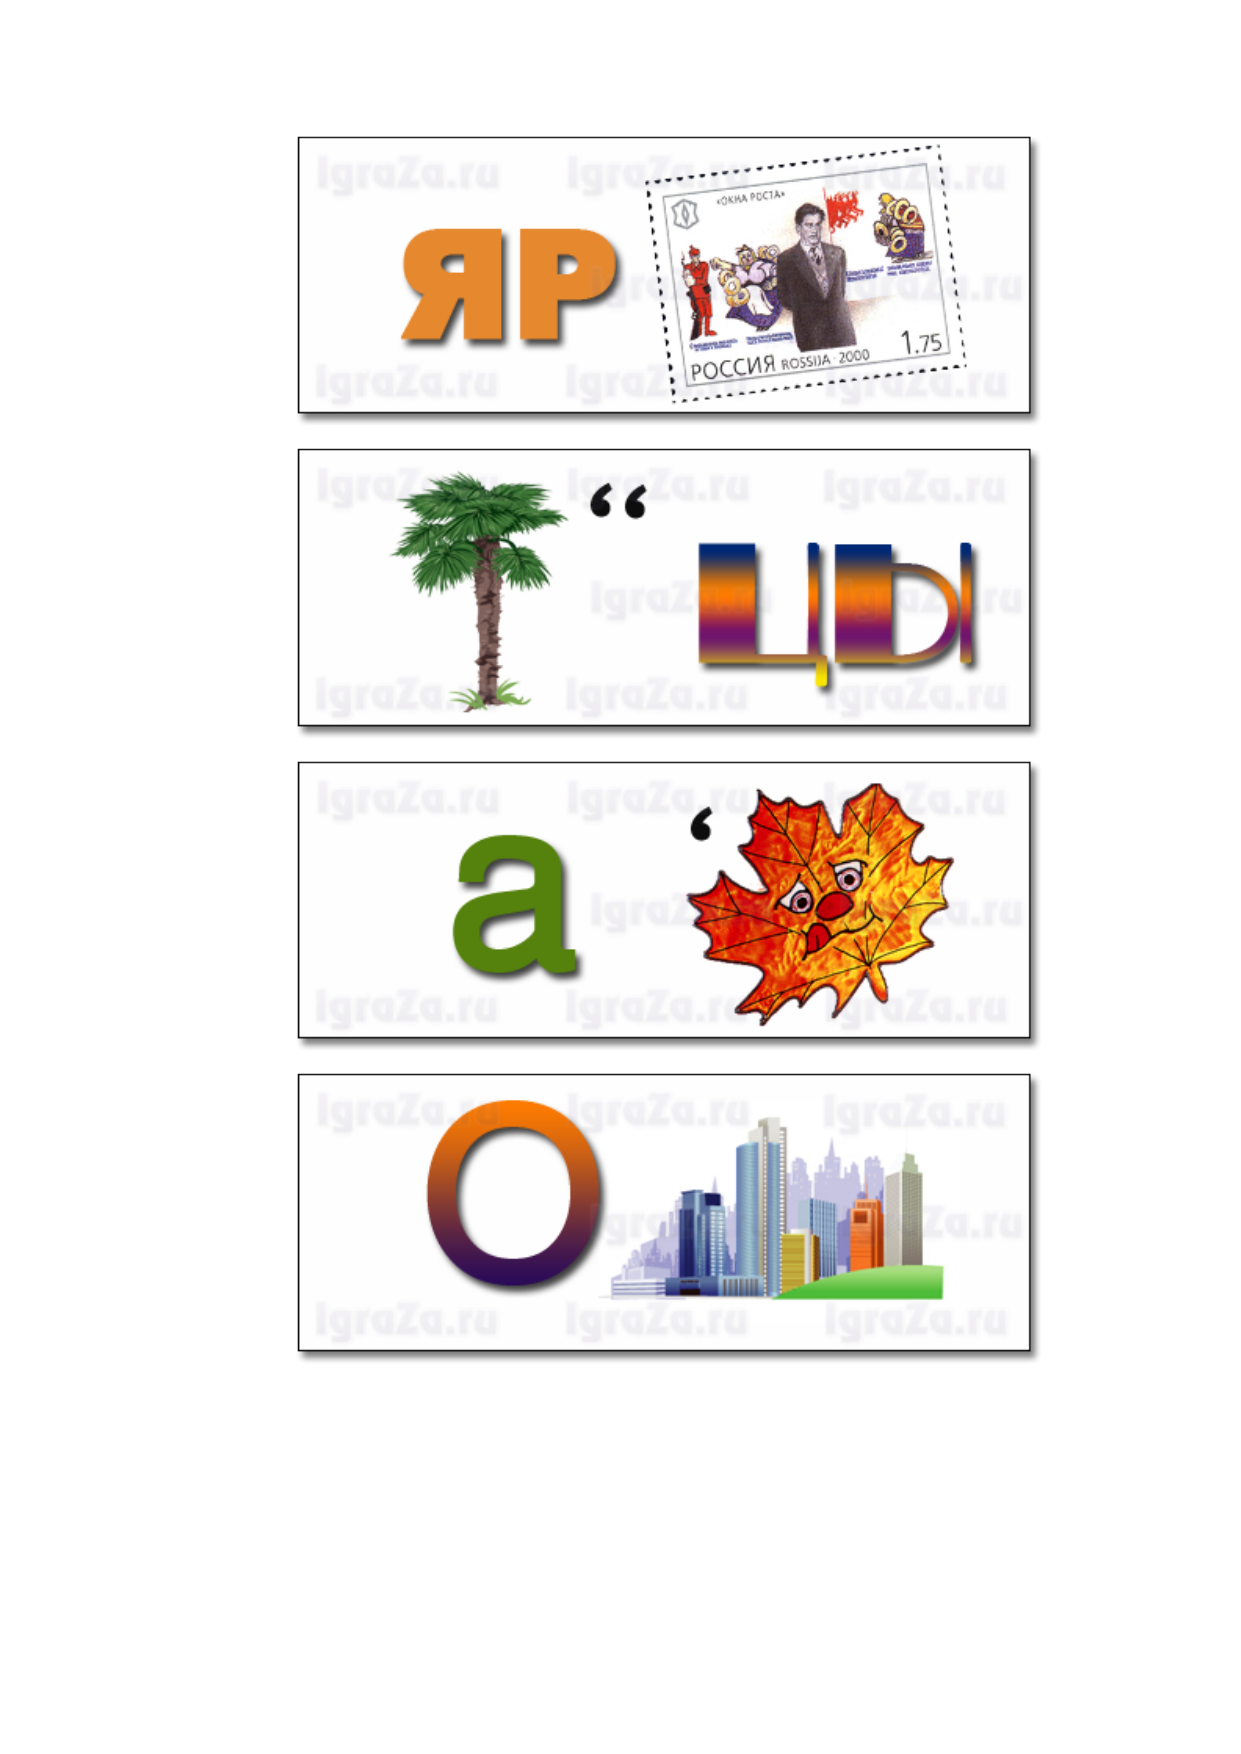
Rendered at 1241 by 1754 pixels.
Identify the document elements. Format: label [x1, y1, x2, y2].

picture [273, 118, 1056, 1369]
